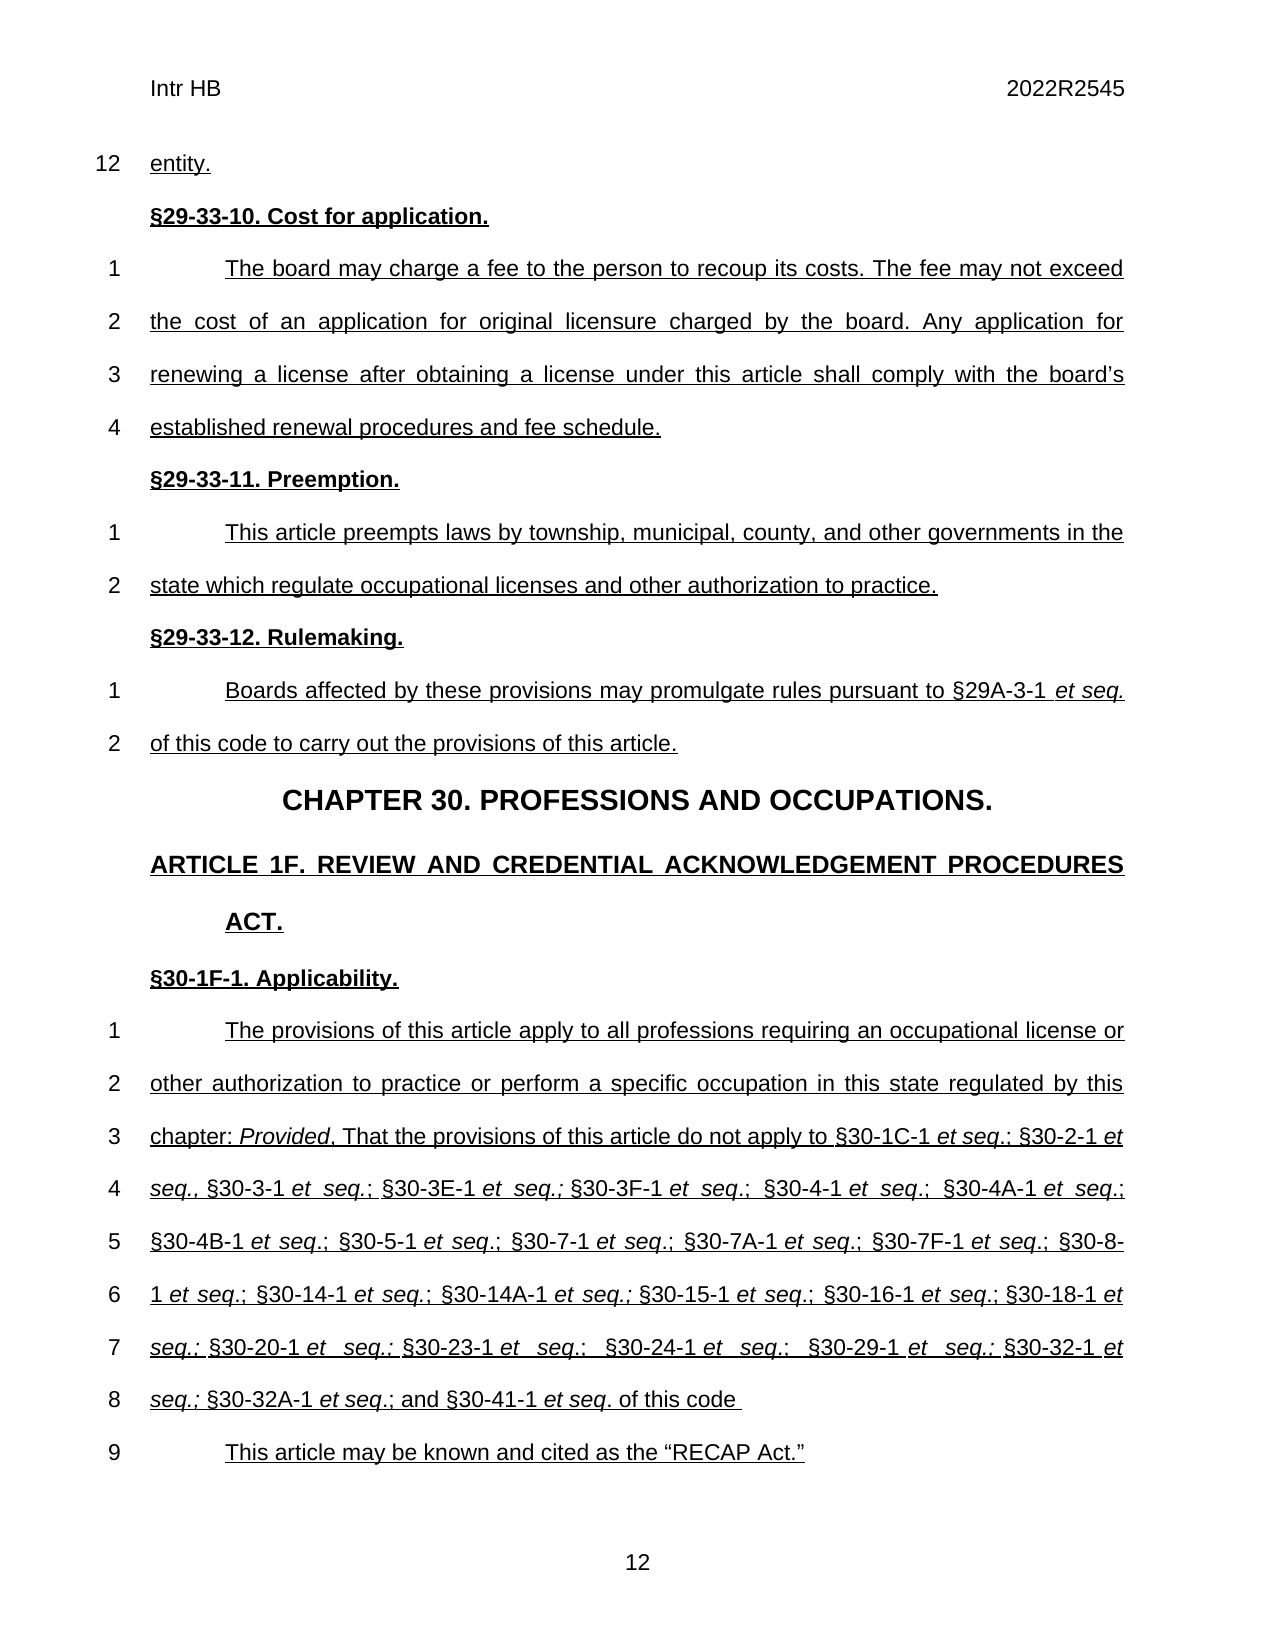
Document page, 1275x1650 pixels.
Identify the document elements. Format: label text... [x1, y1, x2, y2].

subtitle §29-33-12. Rulemaking. [150, 624, 1125, 651]
text The board may charge a fee to the person to recoup its costs. The fee may not exceed the cost of an application for original licensure charged by the board. Any application for renewing a license after obtaining a license under this article shall comply with the board’s established renewal procedures and fee schedule. [150, 385, 1125, 440]
subtitle Article 1F. Review and Credential Acknowledgement Procedures Act. [150, 876, 1125, 936]
text This article may be known and cited as the “RECAP Act.” [150, 1439, 1125, 1465]
subtitle Chapter 30. Professions and Occupations. [150, 782, 1125, 816]
text The board may charge a fee to the person to recoup its costs. The fee may not exceed the cost of an application for original licensure charged by the board. Any application for renewing a license after obtaining a license under this article shall comply with the board’s established renewal procedures and fee schedule. [150, 255, 1125, 384]
subtitle §29-33-10. Cost for application. [150, 203, 1125, 229]
text This article preempts laws by township, municipal, county, and other governments in the state which regulate occupational licenses and other authorization to practice. [150, 519, 1125, 598]
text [150, 150, 1125, 176]
text The provisions of this article apply to all professions requiring an occupational license or other authorization to practice or perform a specific occupation in this state regulated by this chapter: Provided, That the provisions of this article do not apply to §30-1C-1 et seq.; §30-2-1 et seq., §30-3-1 et seq.; §30-3E-1 et seq.; §30-3F-1 et seq.; §30-4-1 et seq.; §30-4A-1 et seq.; §30-4B-1 et seq.; §30-5-1 et seq.; §30-7-1 et seq.; §30-7A-1 et seq.; §30-7F-1 et seq.; §30-8-1 et seq.; §30-14-1 et seq.; §30-14A-1 et seq.; §30-15-1 et seq.; §30-16-1 et seq.; §30-18-1 et seq.; §30-20-1 et seq.; §30-23-1 et seq.; §30-24-1 et seq.; §30-29-1 et seq.; §30-32-1 et seq.; §30-32A-1 et seq.; and §30-41-1 et seq. of this code [150, 1017, 1125, 1413]
subtitle Article 1F. Review and Credential Acknowledgement Procedures Act. [150, 849, 1125, 875]
text Boards affected by these provisions may promulgate rules pursuant to §29A-3-1 et seq. of this code to carry out the provisions of this article. [150, 677, 1125, 756]
subtitle §30-1F-1. Applicability. [150, 964, 1125, 991]
subtitle §29-33-11. Preemption. [150, 466, 1125, 493]
